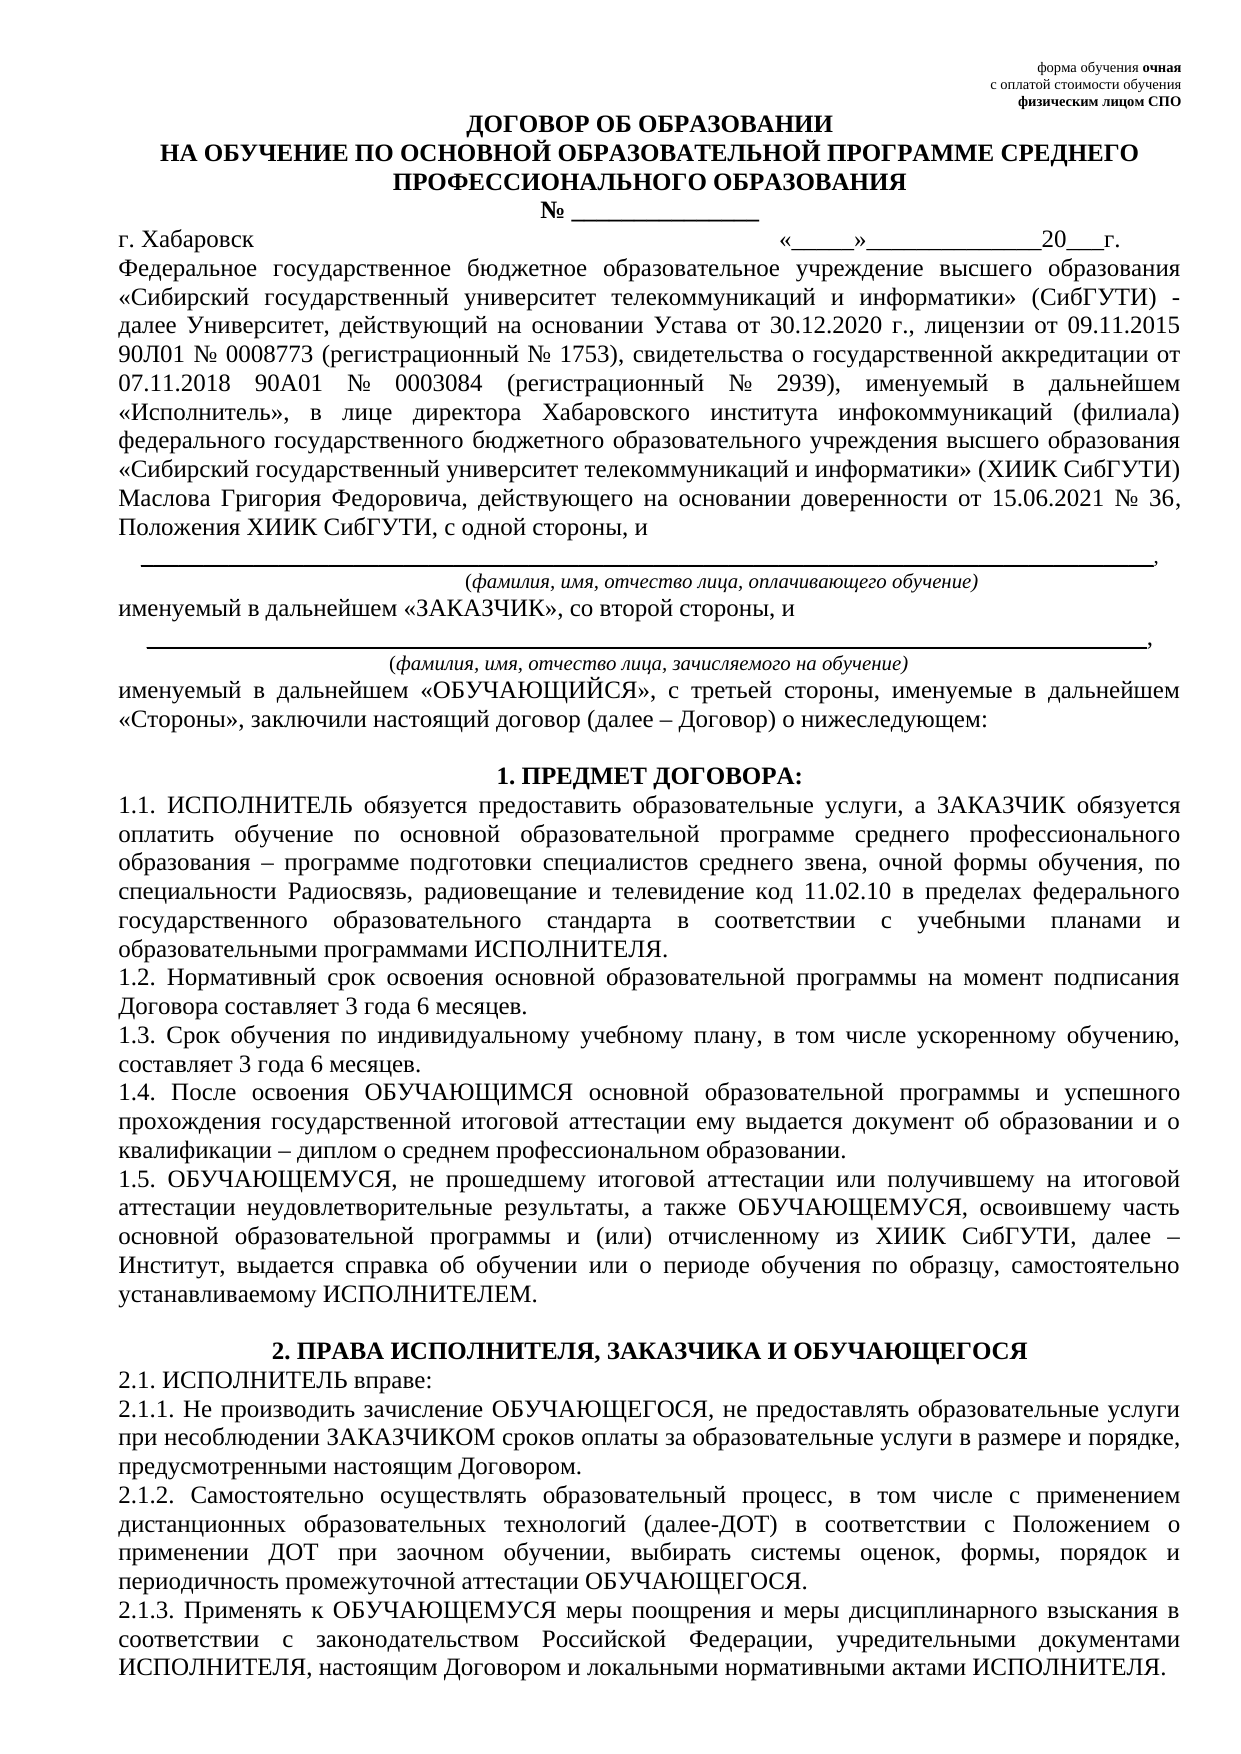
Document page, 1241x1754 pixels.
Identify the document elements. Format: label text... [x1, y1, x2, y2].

text 2.1. ИСПОЛНИТЕЛЬ вправе: [118, 1365, 1181, 1394]
text с оплатой стоимости обучения [118, 76, 1181, 93]
text 2.1.1. Не производить зачисление ОБУЧАЮЩЕГОСЯ, не предоставлять образовательные услуги при несоблюдении ЗАКАЗЧИКОМ сроков оплаты за образовательные услуги в размере и порядке, предусмотренными настоящим Договором. [118, 1394, 1181, 1480]
text Федеральное государственное бюджетное образовательное учреждение высшего образования «Сибирский государственный университет телекоммуникаций и информатики» (СибГУТИ) - далее Университет, действующий на основании Устава от 30.12.2020 г., лицензии от 09.11.2015 90Л01 № 0008773 (регистрационный № 1753), свидетельства о государственной аккредитации от 07.11.2018 90А01 № 0003084 (регистрационный № 2939), именуемый в дальнейшем «Исполнитель», в лице директора Хабаровского института инфокоммуникаций (филиала) федерального государственного бюджетного образовательного учреждения высшего образования «Сибирский государственный университет телекоммуникаций и информатики» (ХИИК СибГУТИ) Маслова Григория Федоровича, действующего на основании доверенности от 15.06.2021 № 36, Положения ХИИК СибГУТИ, с одной стороны, и [118, 253, 1181, 541]
text 2.1.3. Применять к ОБУЧАЮЩЕМУСЯ меры поощрения и меры дисциплинарного взыскания в соответствии с законодательством Российской Федерации, учредительными документами ИСПОЛНИТЕЛЯ, настоящим Договором и локальными нормативными актами ИСПОЛНИТЕЛЯ. [118, 1595, 1181, 1681]
text форма обучения очная [118, 59, 1181, 76]
text 2. ПРАВА ИСПОЛНИТЕЛЯ, ЗАКАЗЧИКА И ОБУЧАЮЩЕГОСЯ [118, 1336, 1181, 1365]
text 2.1.2. Самостоятельно осуществлять образовательный процесс, в том числе с применением дистанционных образовательных технологий (далее-ДОТ) в соответствии с Положением о применении ДОТ при заочном обучении, выбирать системы оценок, формы, порядок и периодичность промежуточной аттестации ОБУЧАЮЩЕГОСЯ. [118, 1480, 1181, 1595]
text _________________________________________________________________________________, [118, 541, 1181, 569]
text НА ОБУЧЕНИЕ ПО ОСНОВНОЙ ОБРАЗОВАТЕЛЬНОЙ ПРОГРАММЕ СРЕДНЕГО ПРОФЕССИОНАЛЬНОГО ОБРАЗОВАНИЯ [118, 138, 1181, 196]
text физическим лицом СПО [118, 93, 1181, 109]
text ДОГОВОР ОБ ОБРАЗОВАНИИ [118, 109, 1181, 138]
text (фамилия, имя, отчество лица, оплачивающего обучение) [118, 569, 1181, 593]
text 1.1. ИСПОЛНИТЕЛЬ обязуется предоставить образовательные услуги, а ЗАКАЗЧИК обязуется оплатить обучение по основной образовательной программе среднего профессионального образования – программе подготовки специалистов среднего звена, очной формы обучения, по специальности Радиосвязь, радиовещание и телевидение код 11.02.10 в пределах федерального государственного образовательного стандарта в соответствии с учебными планами и образовательными программами ИСПОЛНИТЕЛЯ. [118, 790, 1181, 962]
text 1.4. После освоения ОБУЧАЮЩИМСЯ основной образовательной программы и успешного прохождения государственной итоговой аттестации ему выдается документ об образовании и о квалификации – диплом о среднем профессиональном образовании. [118, 1077, 1181, 1164]
text именуемый в дальнейшем «ОБУЧАЮЩИЙСЯ», с третьей стороны, именуемые в дальнейшем «Стороны», заключили настоящий договор (далее – Договор) о нижеследующем: [118, 675, 1181, 732]
text 1.2. Нормативный срок освоения основной образовательной программы на момент подписания Договора составляет 3 года 6 месяцев. [118, 962, 1181, 1020]
text (фамилия, имя, отчество лица, зачисляемого на обучение) [118, 651, 1181, 675]
text № _______________ [118, 196, 1181, 224]
text 1.5. ОБУЧАЮЩЕМУСЯ, не прошедшему итоговой аттестации или получившему на итоговой аттестации неудовлетворительные результаты, а также ОБУЧАЮЩЕМУСЯ, освоившему часть основной образовательной программы и (или) отчисленному из ХИИК СибГУТИ, далее – Институт, выдается справка об обучении или о периоде обучения по образцу, самостоятельно устанавливаемому ИСПОЛНИТЕЛЕМ. [118, 1164, 1181, 1307]
text ________________________________________________________________________________, [118, 622, 1181, 651]
text 1. ПРЕДМЕТ ДОГОВОРА: [118, 761, 1181, 790]
text именуемый в дальнейшем «ЗАКАЗЧИК», со второй стороны, и [118, 593, 1181, 622]
text г. Хабаровск «_____»______________20___г. [118, 224, 1181, 253]
text 1.3. Срок обучения по индивидуальному учебному плану, в том числе ускоренному обучению, составляет 3 года 6 месяцев. [118, 1020, 1181, 1077]
